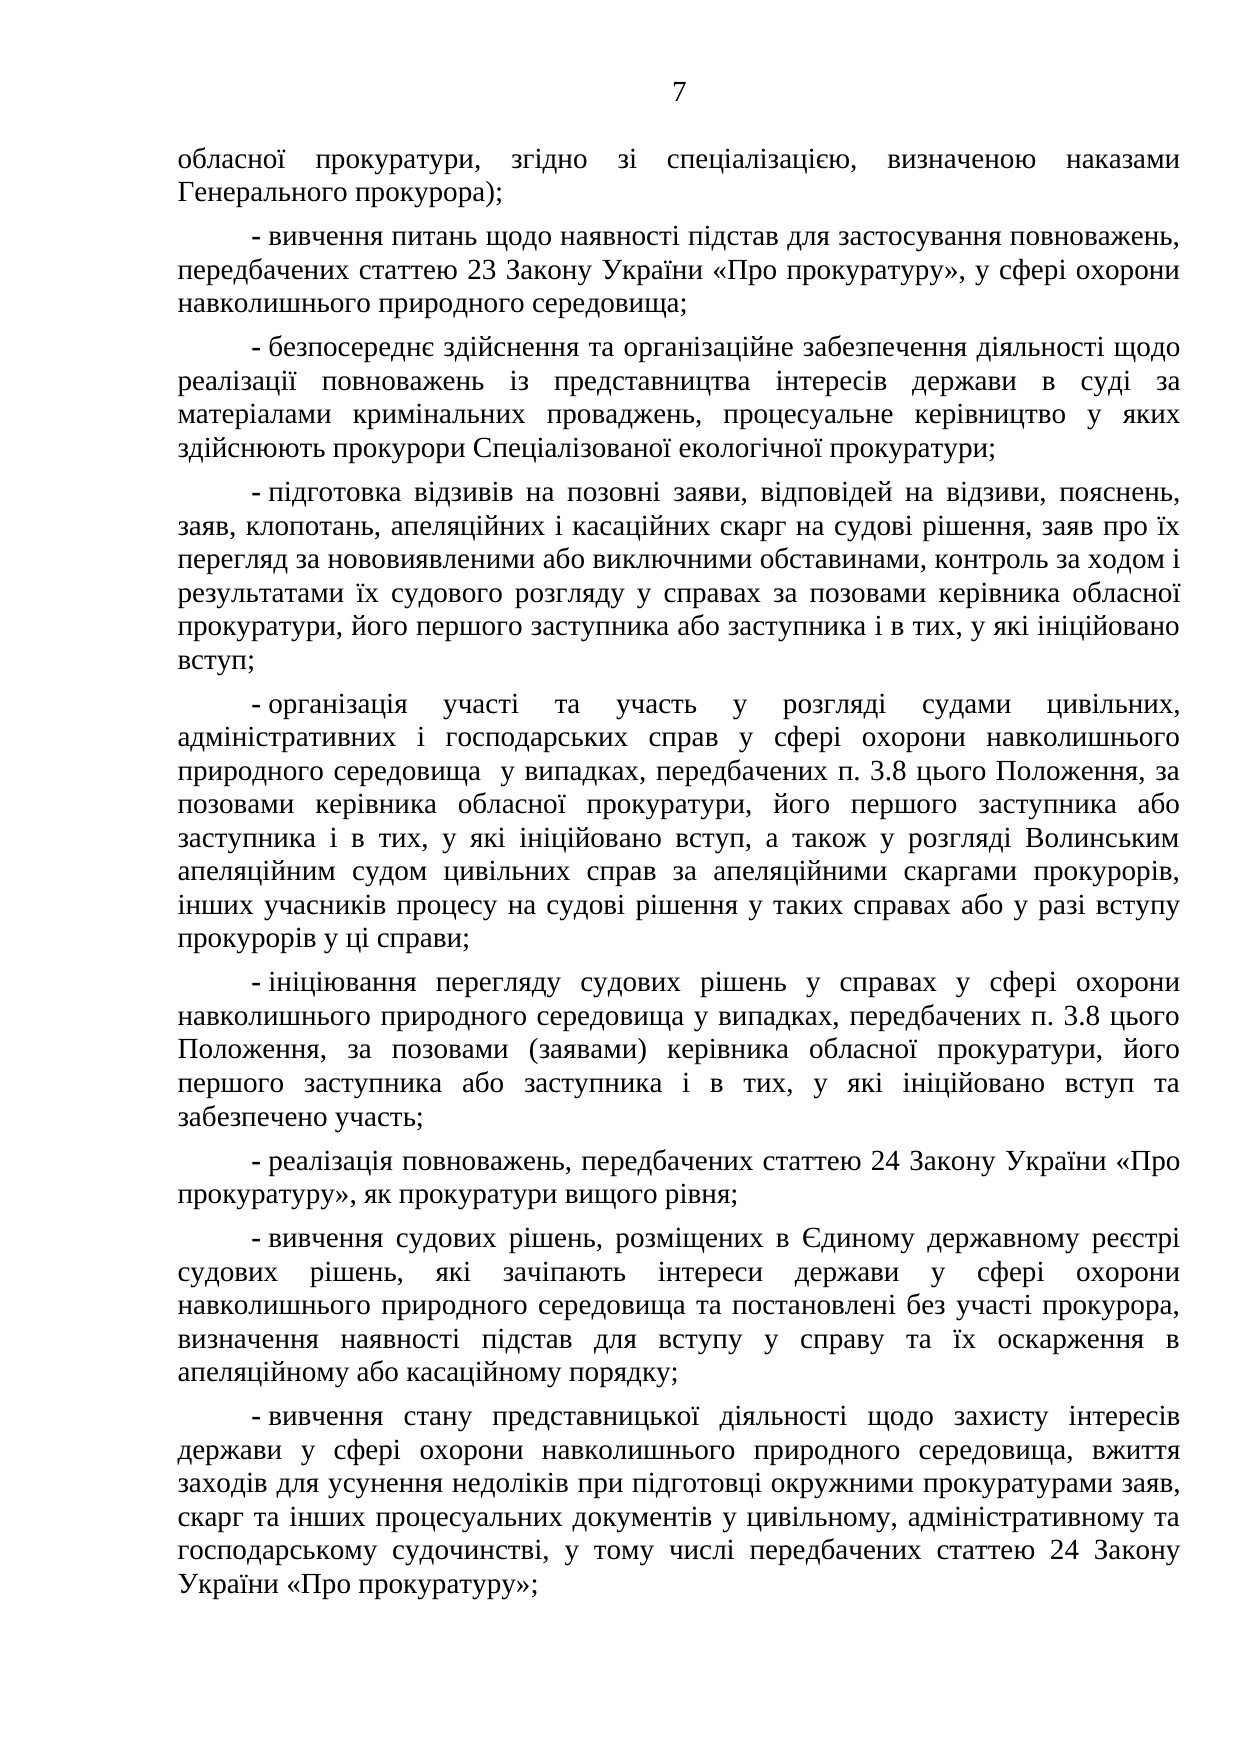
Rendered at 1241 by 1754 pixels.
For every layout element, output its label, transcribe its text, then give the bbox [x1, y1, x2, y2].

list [177, 141, 1181, 208]
list реалізація повноважень, передбачених статтею 24 Закону України «Про прокуратуру», як прокуратури вищого рівня; [177, 1143, 1181, 1210]
list організація участі та участь у розгляді судами цивільних, адміністративних і господарських справ у сфері охорони навколишнього природного середовища у випадках, передбачених п. 3.8 цього Положення, за позовами керівника обласної прокуратури, його першого заступника або заступника і в тих, у які ініційовано вступ, а також у розгляді Волинським апеляційним судом цивільних справ за апеляційними скаргами прокурорів, інших учасників процесу на судові рішення у таких справах або у разі вступу прокурорів у ці справи; [177, 686, 1181, 954]
list вивчення питань щодо наявності підстав для застосування повноважень, передбачених статтею 23 Закону України «Про прокуратуру», у сфері охорони навколишнього природного середовища; [177, 218, 1181, 319]
list безпосереднє здійснення та організаційне забезпечення діяльності щодо реалізації повноважень із представництва інтересів держави в суді за матеріалами кримінальних проваджень, процесуальне керівництво у яких здійснюють прокурори Спеціалізованої екологічної прокуратури; [177, 329, 1181, 464]
list підготовка відзивів на позовні заяви, відповідей на відзиви, пояснень, заяв, клопотань, апеляційних і касаційних скарг на судові рішення, заяв про їх перегляд за нововиявленими або виключними обставинами, контроль за ходом і результатами їх судового розгляду у справах за позовами керівника обласної прокуратури, його першого заступника або заступника і в тих, у які ініційовано вступ; [177, 474, 1181, 675]
list вивчення стану представницької діяльності щодо захисту інтересів держави у сфері охорони навколишнього природного середовища, вжиття заходів для усунення недоліків при підготовці окружними прокуратурами заяв, скарг та інших процесуальних документів у цивільному, адміністративному та господарському судочинстві, у тому числі передбачених статтею 24 Закону України «Про прокуратуру»; [177, 1398, 1181, 1599]
list вивчення судових рішень, розміщених в Єдиному державному реєстрі судових рішень, які зачіпають інтереси держави у сфері охорони навколишнього природного середовища та постановлені без участі прокурора, визначення наявності підстав для вступу у справу та їх оскарження в апеляційному або касаційному порядку; [177, 1220, 1181, 1388]
list ініціювання перегляду судових рішень у справах у сфері охорони навколишнього природного середовища у випадках, передбачених п. 3.8 цього Положення, за позовами (заявами) керівника обласної прокуратури, його першого заступника або заступника і в тих, у які ініційовано вступ та забезпечено участь; [177, 964, 1181, 1132]
